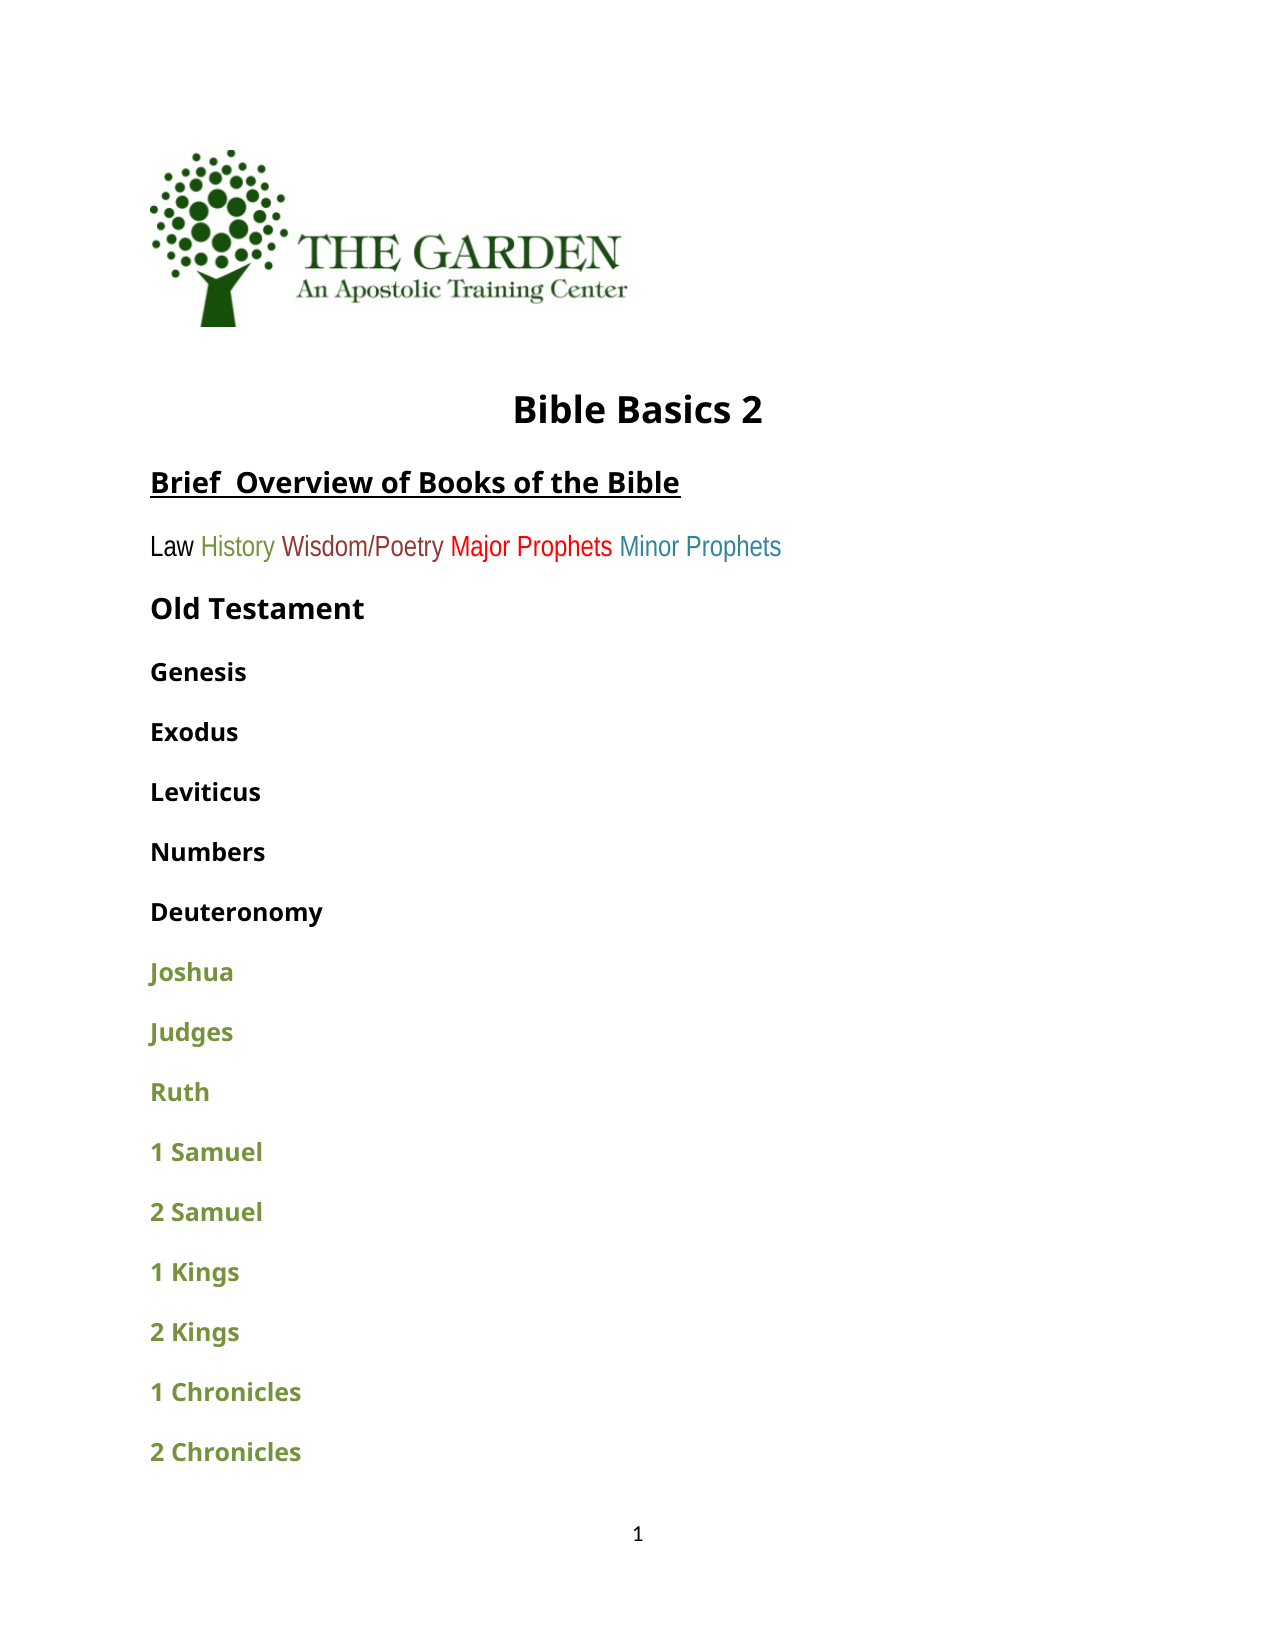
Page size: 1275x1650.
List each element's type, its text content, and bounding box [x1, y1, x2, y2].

text Exodus [150, 715, 1125, 749]
text 1 Samuel [150, 1135, 1125, 1169]
text Joshua [150, 955, 1125, 989]
text Leviticus [150, 775, 1125, 809]
text 1 Chronicles [150, 1375, 1125, 1409]
text Deuteronomy [150, 895, 1125, 929]
text 1 Kings [150, 1255, 1125, 1289]
text Law History Wisdom/Poetry Major Prophets Minor Prophets [150, 529, 1125, 563]
text Ruth [150, 1075, 1125, 1109]
text Genesis [150, 655, 1125, 689]
text 2 Samuel [150, 1195, 1125, 1229]
text 2 Chronicles [150, 1435, 1125, 1469]
text 2 Kings [150, 1315, 1125, 1349]
text Judges [150, 1015, 1125, 1049]
picture [150, 150, 628, 327]
text Bible Basics 2 [150, 383, 1125, 434]
text Brief Overview of Books of the Bible [150, 463, 1125, 502]
text Old Testament [150, 588, 1125, 628]
text Numbers [150, 835, 1125, 869]
